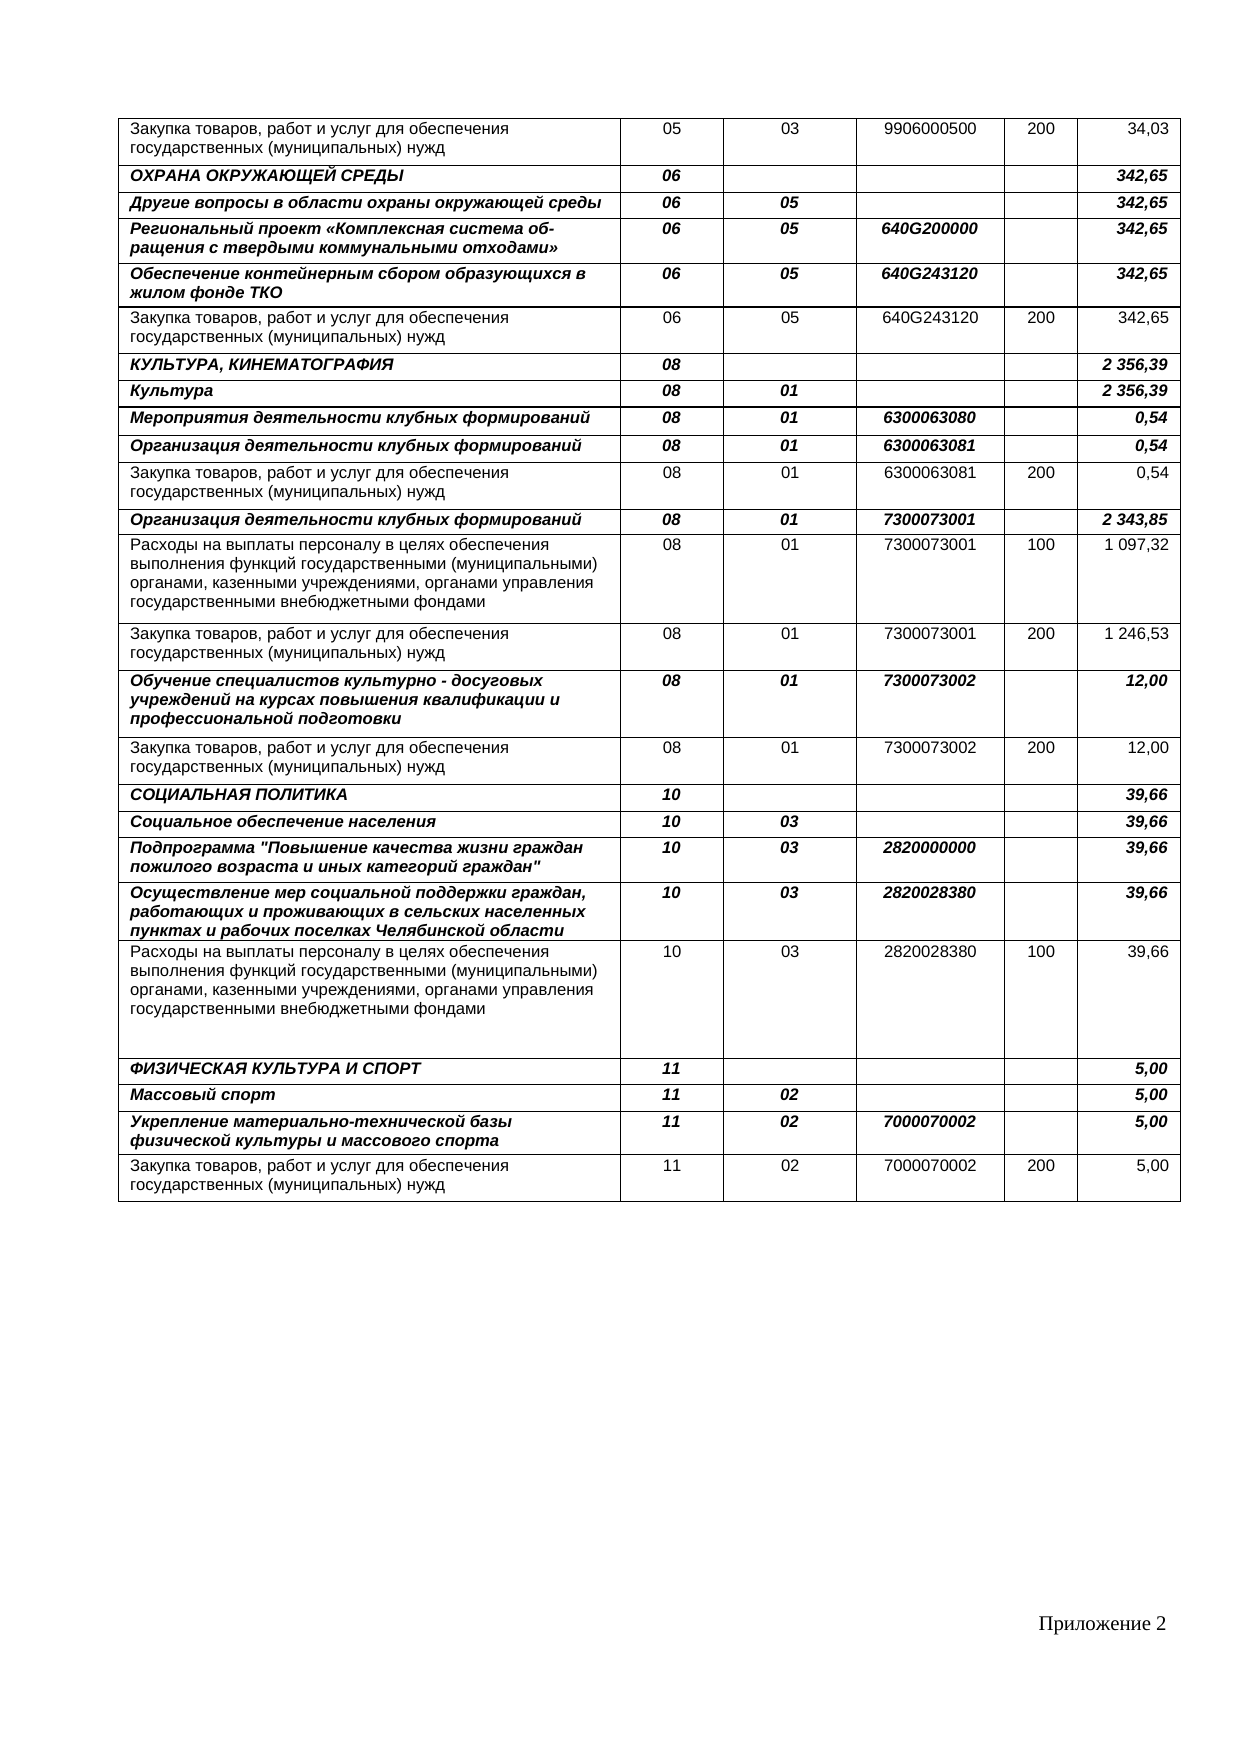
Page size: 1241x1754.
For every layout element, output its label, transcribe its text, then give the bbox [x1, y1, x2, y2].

table_cell 100 [1005, 535, 1077, 623]
table_cell 640G243120 [857, 308, 1004, 353]
table_cell 2 356,39 [1078, 381, 1180, 406]
table_cell [724, 1059, 856, 1084]
table_cell [1005, 436, 1077, 462]
table_cell 08 [621, 624, 723, 670]
table_cell [1005, 193, 1077, 218]
table_cell 01 [724, 671, 856, 737]
table_cell [857, 812, 1004, 837]
table_cell 342,65 [1078, 219, 1180, 263]
table_cell 01 [724, 436, 856, 462]
table_cell 2820028380 [857, 883, 1004, 940]
table_cell 08 [621, 408, 723, 434]
table_cell [857, 785, 1004, 811]
table_cell 06 [621, 308, 723, 353]
table_cell [1005, 671, 1077, 737]
table_cell 05 [724, 219, 856, 263]
table_cell 200 [1005, 1155, 1077, 1201]
table_cell [1005, 1059, 1077, 1084]
table_cell [857, 354, 1004, 380]
table_cell [1005, 812, 1077, 837]
table_cell 10 [621, 883, 723, 940]
table_cell 7300073001 [857, 510, 1004, 534]
table_cell 08 [621, 436, 723, 462]
table_cell Массовый спорт [119, 1085, 620, 1111]
table_cell ФИЗИЧЕСКАЯ КУЛЬТУРА И СПОРТ [119, 1059, 620, 1084]
table_cell [1005, 1112, 1077, 1154]
table_cell 200 [1005, 624, 1077, 670]
table_cell 7000070002 [857, 1112, 1004, 1154]
table_cell 01 [724, 624, 856, 670]
table_cell Укрепление материально-технической базы физической культуры и массового спорта [119, 1112, 620, 1154]
text Приложение 2 [118, 1611, 1166, 1635]
table_cell 640G243120 [857, 264, 1004, 306]
table_cell 2820000000 [857, 838, 1004, 882]
table_cell [1005, 354, 1077, 380]
table_cell 7300073001 [857, 535, 1004, 623]
table_cell 1 246,53 [1078, 624, 1180, 670]
table_cell 7300073002 [857, 738, 1004, 784]
table_cell 05 [724, 264, 856, 306]
table_cell 11 [621, 1085, 723, 1111]
table_cell 5,00 [1078, 1085, 1180, 1111]
table_cell 0,54 [1078, 408, 1180, 434]
table_cell 39,66 [1078, 941, 1180, 1057]
table_cell 342,65 [1078, 193, 1180, 218]
table_cell [857, 1085, 1004, 1111]
table_cell 10 [621, 838, 723, 882]
table_cell 2820028380 [857, 941, 1004, 1057]
table_cell Мероприятия деятельности клубных формирований [119, 408, 620, 434]
table_cell 01 [724, 408, 856, 434]
table_cell [1005, 510, 1077, 534]
table_cell [724, 166, 856, 192]
table_cell 200 [1005, 308, 1077, 353]
table_cell Осуществление мер социальной поддержки граждан, работающих и проживающих в сельских населенных пунктах и рабочих поселках Челябинской области [119, 883, 620, 940]
table_cell 11 [621, 1155, 723, 1201]
table_cell 7300073001 [857, 624, 1004, 670]
table_cell [857, 1059, 1004, 1084]
table_cell 08 [621, 510, 723, 534]
table_cell ОХРАНА ОКРУЖАЮЩЕЙ СРЕДЫ [119, 166, 620, 192]
table_cell 06 [621, 166, 723, 192]
table_cell [857, 193, 1004, 218]
table_cell 01 [724, 463, 856, 509]
table_cell 342,65 [1078, 308, 1180, 353]
table_cell 01 [724, 510, 856, 534]
table_cell [1005, 883, 1077, 940]
table_cell 0,54 [1078, 463, 1180, 509]
table_cell 6300063080 [857, 408, 1004, 434]
table_cell 08 [621, 738, 723, 784]
table_cell 03 [724, 941, 856, 1057]
table_cell Закупка товаров, работ и услуг для обеспечения государственных (муниципальных) нужд [119, 738, 620, 784]
table_cell 39,66 [1078, 812, 1180, 837]
table_cell Культура [119, 381, 620, 406]
table_cell Организация деятельности клубных формирований [119, 510, 620, 534]
table_cell [857, 166, 1004, 192]
table_cell Закупка товаров, работ и услуг для обеспечения государственных (муниципальных) нужд [119, 463, 620, 509]
table_cell 10 [621, 785, 723, 811]
table_cell 34,03 [1078, 119, 1180, 165]
table_cell Закупка товаров, работ и услуг для обеспечения государственных (муниципальных) нужд [119, 624, 620, 670]
table_cell [1005, 1085, 1077, 1111]
table_cell 1 097,32 [1078, 535, 1180, 623]
table_cell Расходы на выплаты персоналу в целях обеспечения выполнения функций государственными (муниципальными) органами, казенными учреждениями, органами управления государственными внебюджетными фондами [119, 941, 620, 1057]
table_cell 01 [724, 381, 856, 406]
table_cell 2 343,85 [1078, 510, 1180, 534]
table_cell [1005, 166, 1077, 192]
table_cell 03 [724, 812, 856, 837]
table_cell 7300073002 [857, 671, 1004, 737]
table_cell 342,65 [1078, 264, 1180, 306]
table_cell 08 [621, 381, 723, 406]
table_cell 6300063081 [857, 463, 1004, 509]
table_cell 342,65 [1078, 166, 1180, 192]
table_cell Закупка товаров, работ и услуг для обеспечения государственных (муниципальных) нужд [119, 119, 620, 165]
table_cell Расходы на выплаты персоналу в целях обеспечения выполнения функций государственными (муниципальными) органами, казенными учреждениями, органами управления государственными внебюджетными фондами [119, 535, 620, 623]
table_cell 08 [621, 354, 723, 380]
table_cell 39,66 [1078, 785, 1180, 811]
table_cell [1005, 408, 1077, 434]
table_cell 10 [621, 941, 723, 1057]
table_cell 100 [1005, 941, 1077, 1057]
table_cell 11 [621, 1112, 723, 1154]
table_cell 39,66 [1078, 838, 1180, 882]
table_cell 08 [621, 463, 723, 509]
table_cell 08 [621, 535, 723, 623]
table_cell [1005, 838, 1077, 882]
table_cell 06 [621, 219, 723, 263]
table_cell 5,00 [1078, 1059, 1180, 1084]
table_cell 200 [1005, 463, 1077, 509]
table_cell 10 [621, 812, 723, 837]
table_cell 11 [621, 1059, 723, 1084]
table_cell 5,00 [1078, 1155, 1180, 1201]
table_cell 05 [621, 119, 723, 165]
table_cell 03 [724, 838, 856, 882]
table_cell 2 356,39 [1078, 354, 1180, 380]
table_cell [1005, 785, 1077, 811]
table_cell 39,66 [1078, 883, 1180, 940]
table_cell КУЛЬТУРА, КИНЕМАТОГРАФИЯ [119, 354, 620, 380]
table_cell 200 [1005, 738, 1077, 784]
table_cell Региональный проект «Комплексная система об-ращения с твердыми коммунальными отходами» [119, 219, 620, 263]
table_cell СОЦИАЛЬНАЯ ПОЛИТИКА [119, 785, 620, 811]
table_cell [1005, 381, 1077, 406]
table_cell Обеспечение контейнерным сбором образующихся в жилом фонде ТКО [119, 264, 620, 306]
table_cell 02 [724, 1085, 856, 1111]
table_cell 08 [621, 671, 723, 737]
table_cell 03 [724, 119, 856, 165]
table_cell 6300063081 [857, 436, 1004, 462]
table_cell Социальное обеспечение населения [119, 812, 620, 837]
table_cell 05 [724, 193, 856, 218]
table_cell 200 [1005, 119, 1077, 165]
table_cell 0,54 [1078, 436, 1180, 462]
table_cell [724, 785, 856, 811]
table_cell Закупка товаров, работ и услуг для обеспечения государственных (муниципальных) нужд [119, 308, 620, 353]
table_cell 03 [724, 883, 856, 940]
table_cell 12,00 [1078, 738, 1180, 784]
table_cell 01 [724, 738, 856, 784]
table_cell 9906000500 [857, 119, 1004, 165]
table_cell 12,00 [1078, 671, 1180, 737]
table_cell 7000070002 [857, 1155, 1004, 1201]
table_cell 06 [621, 193, 723, 218]
table_cell Закупка товаров, работ и услуг для обеспечения государственных (муниципальных) нужд [119, 1155, 620, 1201]
table_cell 06 [621, 264, 723, 306]
table_cell 640G200000 [857, 219, 1004, 263]
table_cell 02 [724, 1155, 856, 1201]
table_cell 05 [724, 308, 856, 353]
table_cell Другие вопросы в области охраны окружающей среды [119, 193, 620, 218]
table_cell 01 [724, 535, 856, 623]
table_cell [857, 381, 1004, 406]
table_cell [724, 354, 856, 380]
table_cell 5,00 [1078, 1112, 1180, 1154]
table_cell [1005, 219, 1077, 263]
table_cell Организация деятельности клубных формирований [119, 436, 620, 462]
table_cell Подпрограмма "Повышение качества жизни граждан пожилого возраста и иных категорий граждан" [119, 838, 620, 882]
table_cell Обучение специалистов культурно - досуговых учреждений на курсах повышения квалификации и профессиональной подготовки [119, 671, 620, 737]
table_cell 02 [724, 1112, 856, 1154]
table_cell [1005, 264, 1077, 306]
